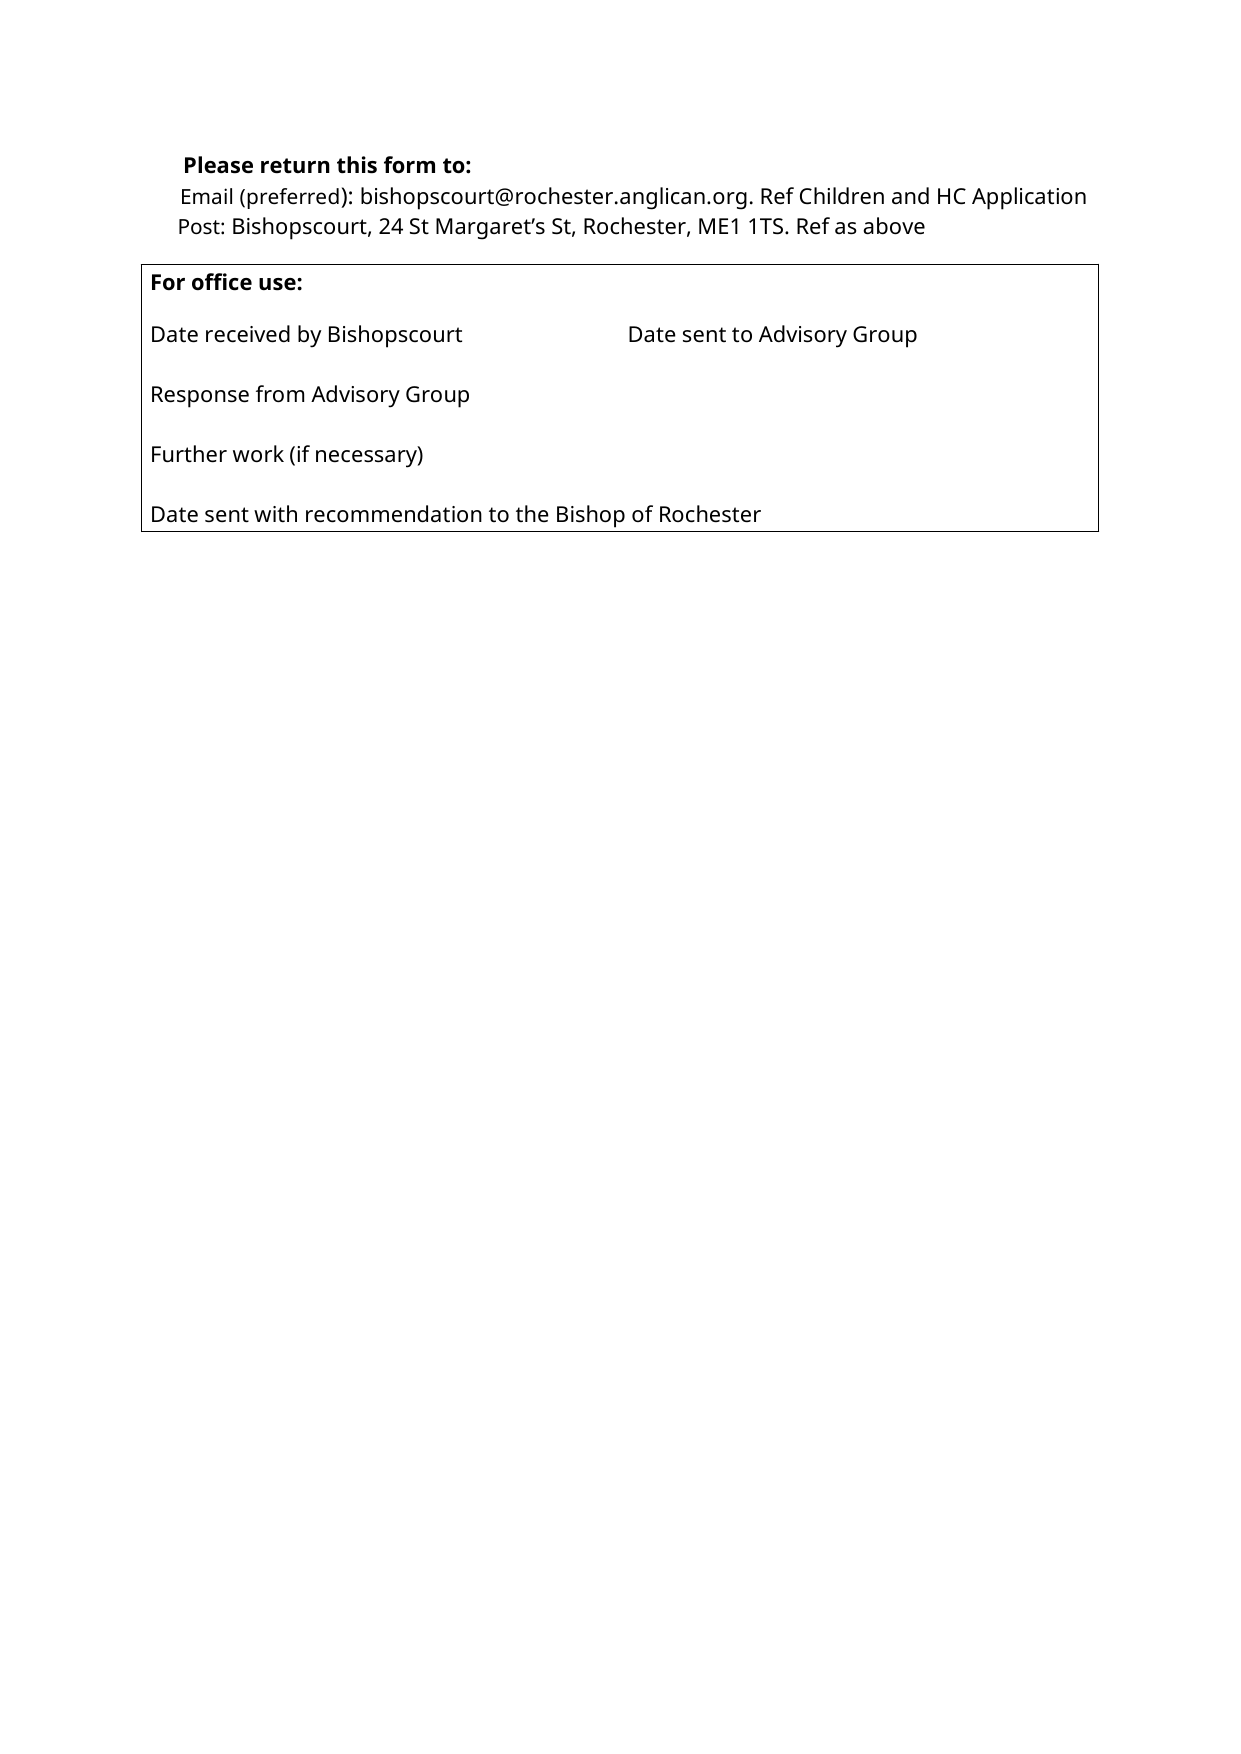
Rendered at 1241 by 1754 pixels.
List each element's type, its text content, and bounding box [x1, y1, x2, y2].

text Please return this form to: [150, 150, 1090, 180]
text Further work (if necessary) [150, 439, 1090, 469]
text Date sent with recommendation to the Bishop of Rochester [142, 496, 1098, 531]
text For office use: [142, 265, 1098, 297]
text Date received by Bishopscourt Date sent to Advisory Group [150, 319, 1090, 349]
text Response from Advisory Group [150, 379, 1090, 409]
text Email (preferred): bishopscourt@rochester.anglican.org. Ref Children and HC Application Post: Bishopscourt, 24 St Margaret’s St, Rochester, ME1 1TS. Ref as above [150, 180, 1090, 241]
